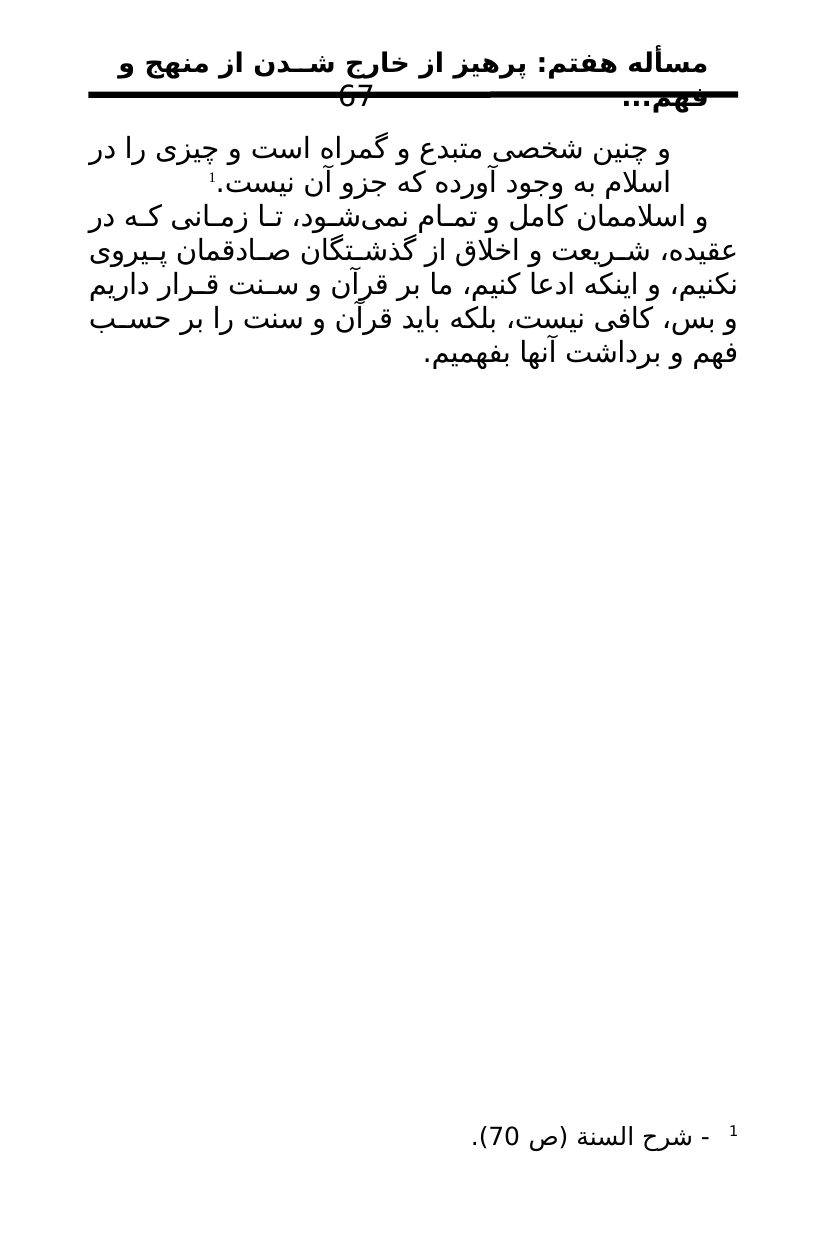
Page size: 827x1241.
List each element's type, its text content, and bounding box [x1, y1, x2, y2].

text و اسلاممان کامل و تمام نمی‌شود، تا زمانی که در عقیده، شریعت و اخلاق از گذشتگان صادقمان پیروی نکنیم، و اینکه ادعا کنیم، ما بر قرآن و سنت قرار داریم و بس، کافی نیست، بلکه باید قرآن و سنت را بر حسب فهم و برداشت آنها بفهمیم. [89, 199, 738, 369]
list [89, 132, 708, 199]
